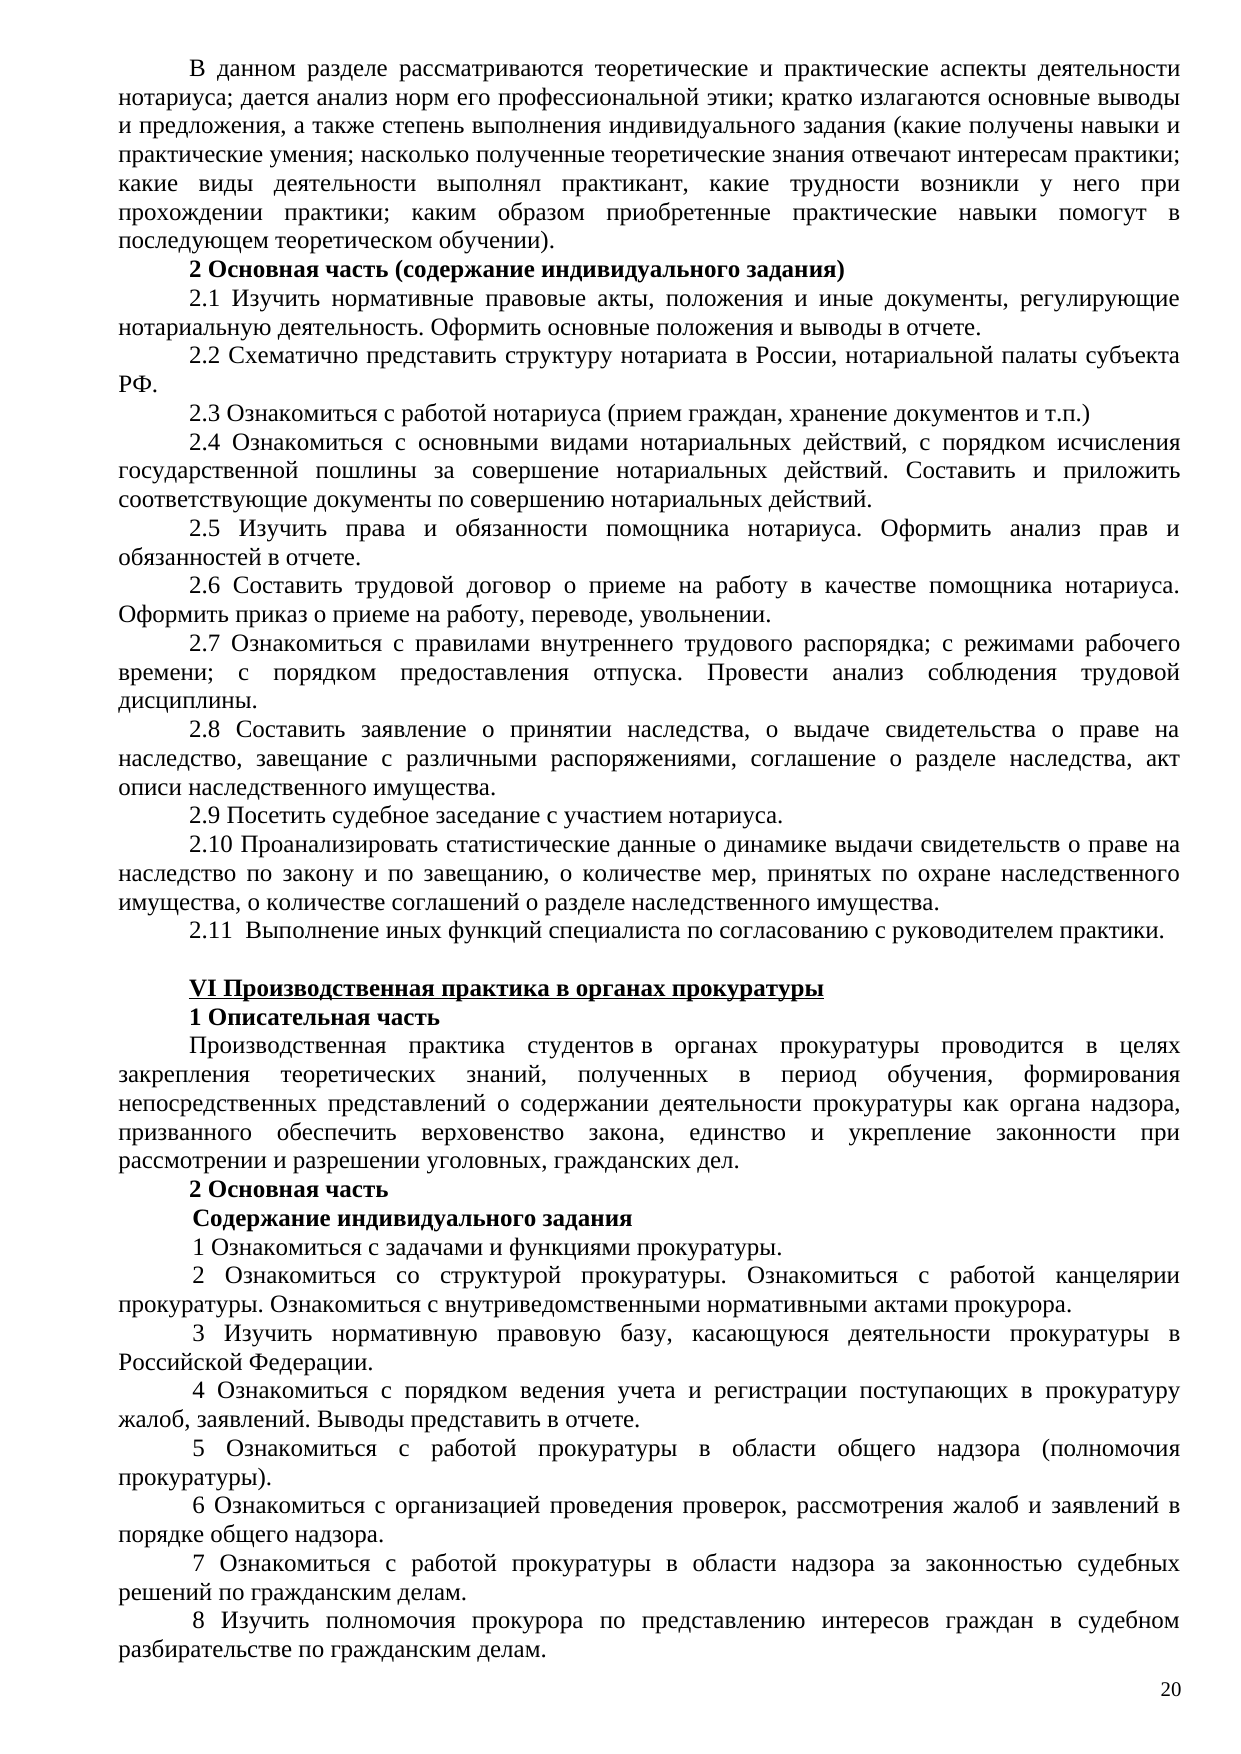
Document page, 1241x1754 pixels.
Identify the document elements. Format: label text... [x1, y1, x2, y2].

text 2.9 Посетить судебное заседание с участием нотариуса. [118, 801, 1181, 829]
text 1 Ознакомиться с задачами и функциями прокуратуры. [118, 1232, 1181, 1261]
text VI Производственная практика в органах прокуратуры [118, 973, 1181, 1002]
text 2 Основная часть [118, 1174, 1181, 1203]
text 2 Ознакомиться со структурой прокуратуры. Ознакомиться с работой канцелярии прокуратуры. Ознакомиться с внутриведомственными нормативными актами прокурора. [118, 1261, 1181, 1318]
text Производственная практика студентов в органах прокуратуры проводится в целях закрепления теоретических знаний, полученных в период обучения, формирования непосредственных представлений о содержании деятельности прокуратуры как органа надзора, призванного обеспечить верховенство закона, единство и укрепление законности при рассмотрении и разрешении уголовных, гражданских дел. [118, 1031, 1181, 1174]
text 4 Ознакомиться с порядком ведения учета и регистрации поступающих в прокуратуру жалоб, заявлений. Выводы представить в отчете. [118, 1376, 1181, 1433]
text 3 Изучить нормативную правовую базу, касающуюся деятельности прокуратуры в Российской Федерации. [118, 1318, 1181, 1376]
text 2.4 Ознакомиться с основными видами нотариальных действий, с порядком исчисления государственной пошлины за совершение нотариальных действий. Составить и приложить соответствующие документы по совершению нотариальных действий. [118, 427, 1181, 513]
text 2 Основная часть (содержание индивидуального задания) [118, 254, 1181, 283]
text 2.6 Составить трудовой договор о приеме на работу в качестве помощника нотариуса. Оформить приказ о приеме на работу, переводе, увольнении. [118, 571, 1181, 628]
text 2.2 Схематично представить структуру нотариата в России, нотариальной палаты субъекта РФ. [118, 341, 1181, 398]
text 2.8 Составить заявление о принятии наследства, о выдаче свидетельства о праве на наследство, завещание с различными распоряжениями, соглашение о разделе наследства, акт описи наследственного имущества. [118, 714, 1181, 801]
text 7 Ознакомиться с работой прокуратуры в области надзора за законностью судебных решений по гражданским делам. [118, 1548, 1181, 1606]
text В данном разделе рассматриваются теоретические и практические аспекты деятельности нотариуса; дается анализ норм его профессиональной этики; кратко излагаются основные выводы и предложения, а также степень выполнения индивидуального задания (какие получены навыки и практические умения; насколько полученные теоретические знания отвечают интересам практики; какие виды деятельности выполнял практикант, какие трудности возникли у него при прохождении практики; каким образом приобретенные практические навыки помогут в последующем теоретическом обучении). [118, 53, 1181, 254]
text 5 Ознакомиться с работой прокуратуры в области общего надзора (полномочия прокуратуры). [118, 1433, 1181, 1491]
text Содержание индивидуального задания [118, 1203, 1181, 1232]
text 6 Ознакомиться с организацией проведения проверок, рассмотрения жалоб и заявлений в порядке общего надзора. [118, 1491, 1181, 1548]
text 2.3 Ознакомиться с работой нотариуса (прием граждан, хранение документов и т.п.) [118, 398, 1181, 427]
text 2.1 Изучить нормативные правовые акты, положения и иные документы, регулирующие нотариальную деятельность. Оформить основные положения и выводы в отчете. [118, 283, 1181, 341]
text 2.5 Изучить права и обязанности помощника нотариуса. Оформить анализ прав и обязанностей в отчете. [118, 513, 1181, 571]
text 8 Изучить полномочия прокурора по представлению интересов граждан в судебном разбирательстве по гражданским делам. [118, 1606, 1181, 1663]
text 2.10 Проанализировать статистические данные о динамике выдачи свидетельств о праве на наследство по закону и по завещанию, о количестве мер, принятых по охране наследственного имущества, о количестве соглашений о разделе наследственного имущества. [118, 829, 1181, 916]
text 2.11 Выполнение иных функций специалиста по согласованию с руководителем практики. [118, 916, 1181, 944]
text 2.7 Ознакомиться с правилами внутреннего трудового распорядка; с режимами рабочего времени; с порядком предоставления отпуска. Провести анализ соблюдения трудовой дисциплины. [118, 628, 1181, 714]
text 1 Описательная часть [118, 1002, 1181, 1031]
